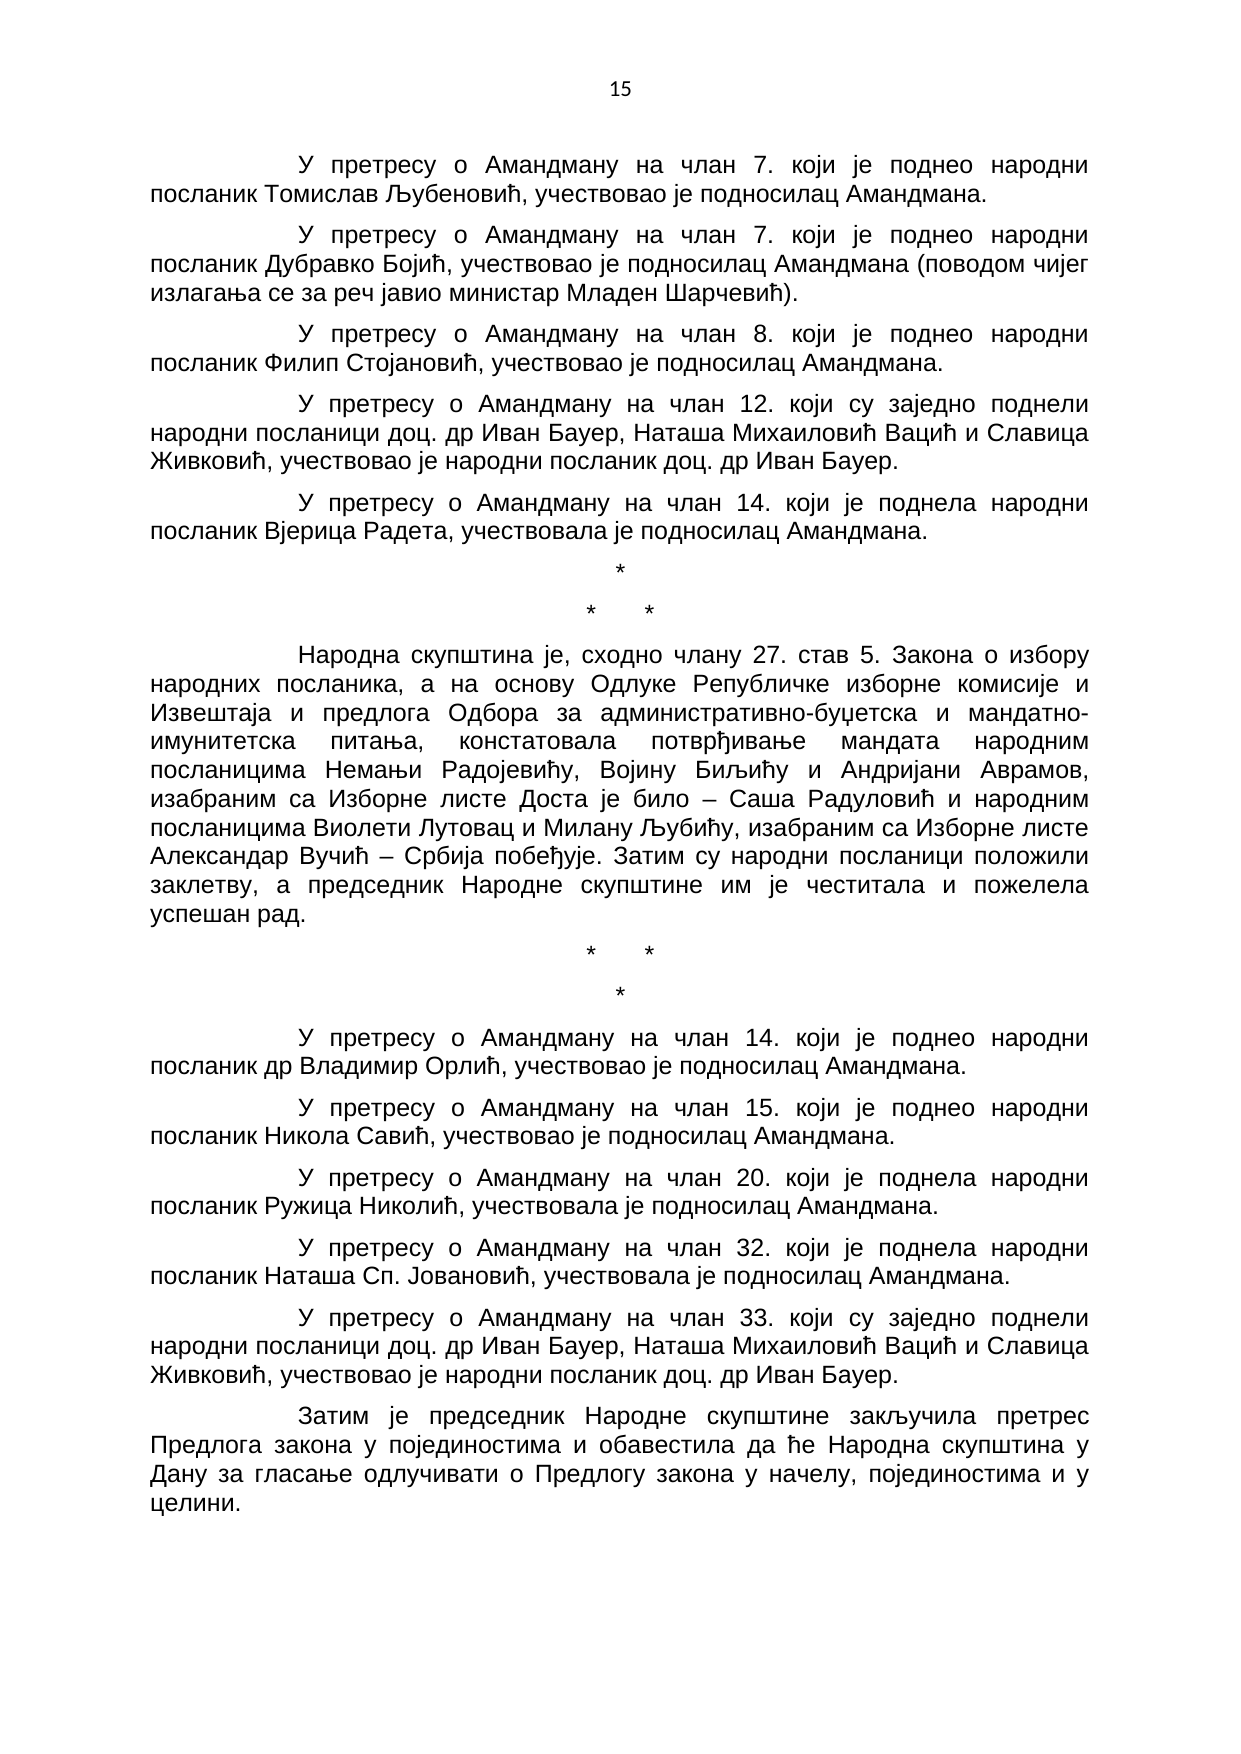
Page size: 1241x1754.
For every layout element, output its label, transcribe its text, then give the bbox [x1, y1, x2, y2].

text У претресу о Амандману на члан 33. који су заједно поднели народни посланици доц. др Иван Бауер, Наташа Михаиловић Вацић и Славица Живковић, учествовао је народни посланик доц. др Иван Бауер. [150, 1302, 1090, 1389]
text * * [150, 940, 1090, 969]
text * * [150, 599, 1090, 627]
text Затим је председник Народне скупштине закључила претрес Предлога закона у појединостима и обавестила да ће Народна скупштина у Дану за гласање одлучивати о Предлогу закона у начелу, појединостима и у целини. [150, 1401, 1090, 1516]
text * [150, 981, 1090, 1010]
text * [150, 557, 1090, 586]
text У претресу о Амандману на члан 7. који је поднео народни посланик Томислав Љубеновић, учествовао је подносилац Амандмана. [150, 150, 1090, 207]
text У претресу о Амандману на члан 12. који су заједно поднели народни посланици доц. др Иван Бауер, Наташа Михаиловић Вацић и Славица Живковић, учествовао је народни посланик доц. др Иван Бауер. [150, 389, 1090, 475]
text У претресу о Амандману на члан 14. који је поднела народни посланик Вјерица Радета, учествовала је подносилац Амандмана. [150, 487, 1090, 545]
text Народна скупштина је, сходно члану 27. став 5. Закона о избору народних посланика, а на основу Одлуке Републичке изборне комисије и Извештаја и предлога Одбора за административно-буџетска и мандатно-имунитетска питања, констатовала потврђивање мандата народним посланицима Немањи Радојевићу, Војину Биљићу и Андријани Аврамов, изабраним са Изборне листе Доста је било – Саша Радуловић и народним посланицима Виолети Лутовац и Милану Љубићу, изабраним са Изборне листе Александар Вучић – Србија побеђује. Затим су народни посланици положили заклетву, а председник Народне скупштине им је честитала и пожелела успешан рад. [150, 640, 1090, 927]
text У претресу о Амандману на члан 8. који је поднео народни посланик Филип Стојановић, учествовао је подносилац Амандмана. [150, 319, 1090, 376]
text У претресу о Амандману на члан 15. који је поднео народни посланик Никола Савић, учествовао је подносилац Амандмана. [150, 1092, 1090, 1150]
text У претресу о Амандману на члан 32. који је поднела народни посланик Наташа Сп. Јовановић, учествовала је подносилац Амандмана. [150, 1232, 1090, 1290]
text У претресу о Амандману на члан 20. који је поднела народни посланик Ружица Николић, учествовала је подносилац Амандмана. [150, 1162, 1090, 1220]
text У претресу о Амандману на члан 7. који је поднео народни посланик Дубравко Бојић, учествовао је подносилац Амандмана (поводом чијег излагања се за реч јавио министар Младен Шарчевић). [150, 220, 1090, 306]
text У претресу о Амандману на члан 14. који је поднео народни посланик др Владимир Орлић, учествовао је подносилац Амандмана. [150, 1022, 1090, 1080]
